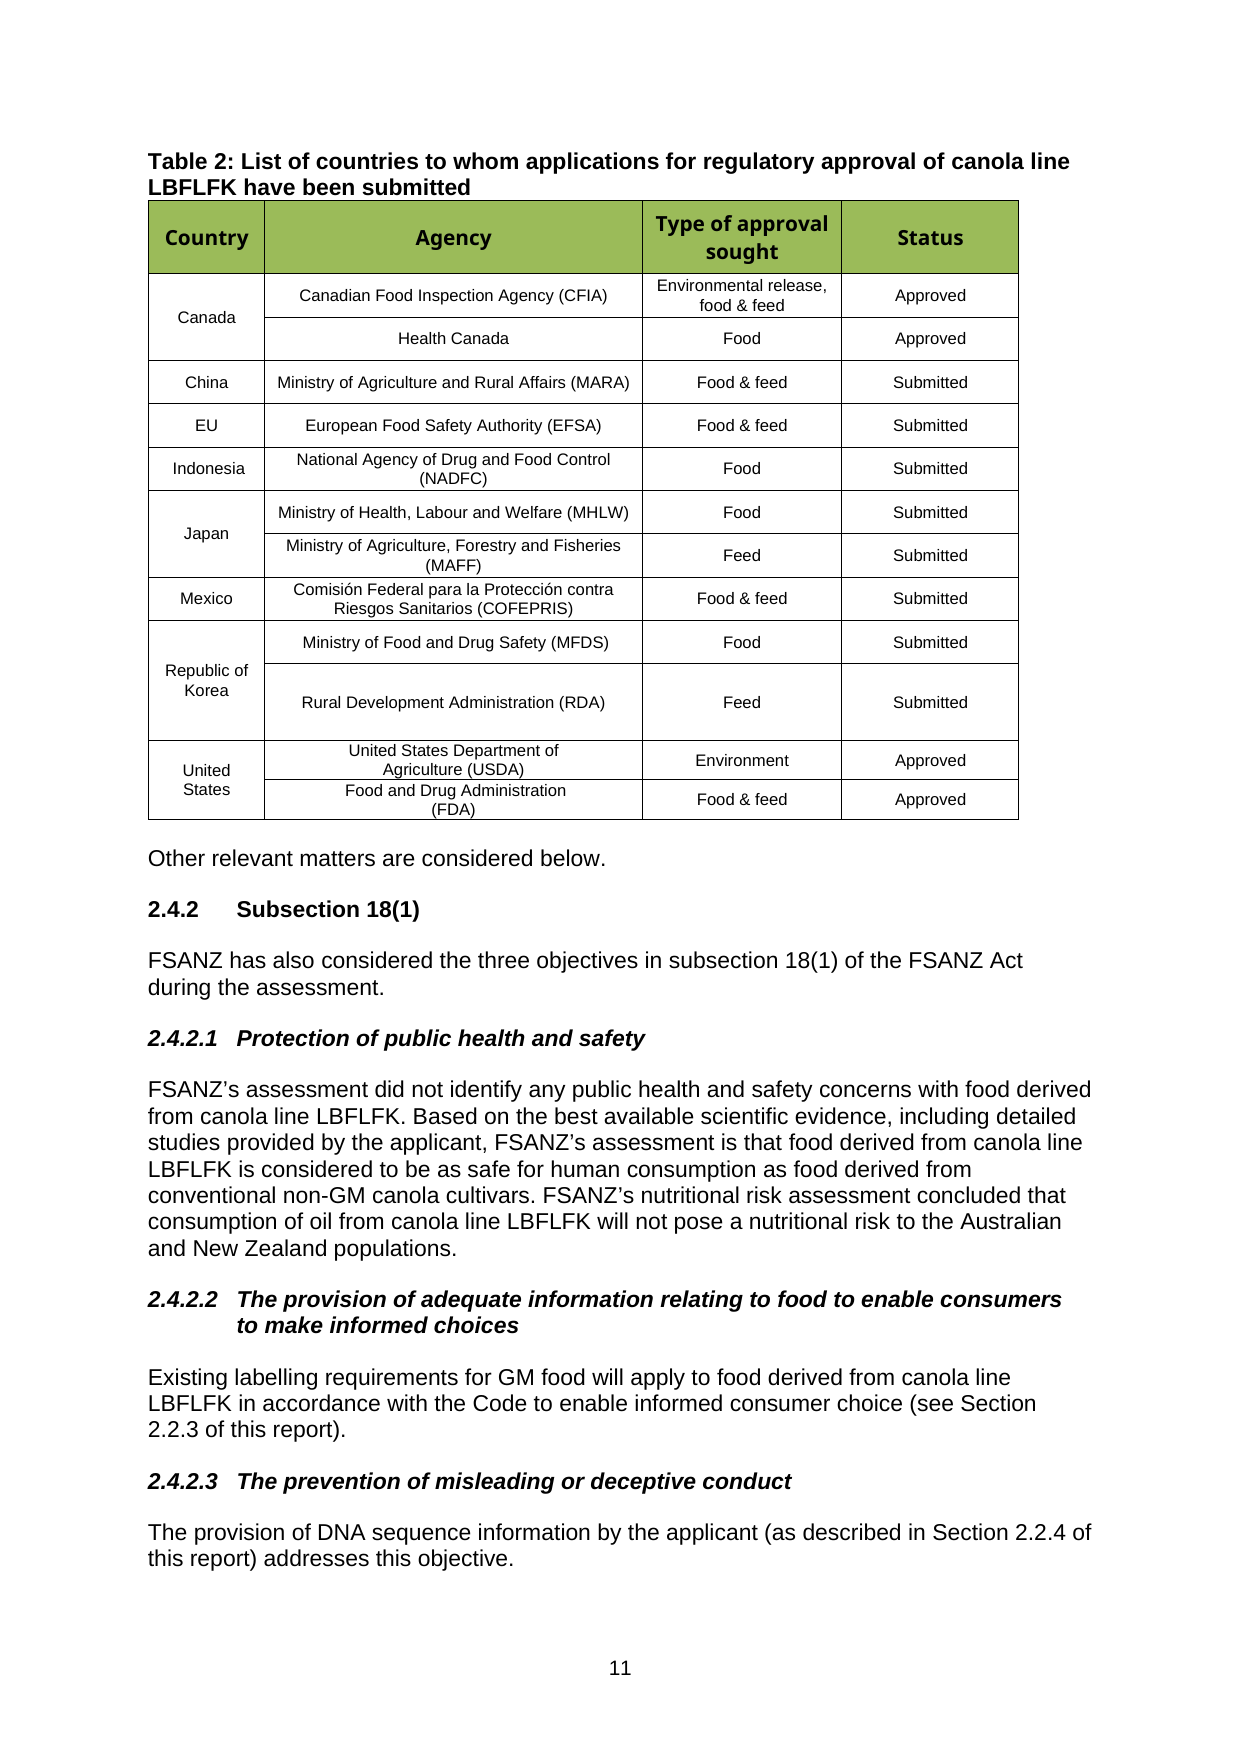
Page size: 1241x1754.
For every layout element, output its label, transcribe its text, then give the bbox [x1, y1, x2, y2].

table_cell Canada [149, 274, 264, 360]
table_cell Feed [643, 534, 841, 577]
table_cell EU [149, 404, 264, 447]
table_cell National Agency of Drug and Food Control (NADFC) [265, 448, 642, 490]
table_cell Food [643, 621, 841, 663]
subtitle 2.4.2.3 The prevention of misleading or deceptive conduct [148, 1468, 1092, 1494]
table_header Agency [265, 201, 642, 273]
text FSANZ’s assessment did not identify any public health and safety concerns with food derived from canola line LBFLFK. Based on the best available scientific evidence, including detailed studies provided by the applicant, FSANZ’s assessment is that food derived from canola line LBFLFK is considered to be as safe for human consumption as food derived from conventional non-GM canola cultivars. FSANZ’s nutritional risk assessment concluded that consumption of oil from canola line LBFLFK will not pose a nutritional risk to the Australian and New Zealand populations. [148, 1076, 1092, 1261]
text Other relevant matters are considered below. [148, 845, 1092, 871]
text FSANZ has also considered the three objectives in subsection 18(1) of the FSANZ Act during the assessment. [148, 947, 1092, 1000]
table_cell Approved [842, 780, 1018, 819]
table_cell Submitted [842, 621, 1018, 663]
table_cell European Food Safety Authority (EFSA) [265, 404, 642, 447]
table_cell Food and Drug Administration (FDA) [265, 780, 642, 819]
table_header Country [149, 201, 264, 273]
table_cell United States [149, 741, 264, 819]
table_cell Submitted [842, 534, 1018, 577]
table_cell Ministry of Food and Drug Safety (MFDS) [265, 621, 642, 663]
table_cell Mexico [149, 578, 264, 620]
table_cell Submitted [842, 664, 1018, 740]
table_cell Submitted [842, 361, 1018, 403]
table_cell Food & feed [643, 780, 841, 819]
table_cell Approved [842, 274, 1018, 317]
table_cell Japan [149, 491, 264, 577]
table_cell Approved [842, 741, 1018, 779]
table_cell Submitted [842, 404, 1018, 447]
table_cell Food & feed [643, 578, 841, 620]
table_cell Approved [842, 318, 1018, 360]
table_header Status [842, 201, 1018, 273]
table_cell Submitted [842, 491, 1018, 533]
text The provision of DNA sequence information by the applicant (as described in Section 2.2.4 of this report) addresses this objective. [148, 1519, 1092, 1572]
table_cell Indonesia [149, 448, 264, 490]
table_cell Ministry of Health, Labour and Welfare (MHLW) [265, 491, 642, 533]
table_cell Environment [643, 741, 841, 779]
table_cell Comisión Federal para la Protección contra Riesgos Sanitarios (COFEPRIS) [265, 578, 642, 620]
table_header Type of approval sought [643, 201, 841, 273]
table_cell Health Canada [265, 318, 642, 360]
table_cell Submitted [842, 578, 1018, 620]
table_cell Republic of Korea [149, 621, 264, 740]
table_cell China [149, 361, 264, 403]
subtitle 2.4.2.2 The provision of adequate information relating to food to enable consumers to make informed choices [148, 1286, 1092, 1339]
table_cell Canadian Food Inspection Agency (CFIA) [265, 274, 642, 317]
table_cell Submitted [842, 448, 1018, 490]
subtitle 2.4.2 Subsection 18(1) [148, 896, 1092, 922]
table_cell Food [643, 318, 841, 360]
table_cell Environmental release, food & feed [643, 274, 841, 317]
table_cell Food [643, 448, 841, 490]
text Existing labelling requirements for GM food will apply to food derived from canola line LBFLFK in accordance with the Code to enable informed consumer choice (see Section 2.2.3 of this report). [148, 1364, 1092, 1443]
table_cell Ministry of Agriculture, Forestry and Fisheries (MAFF) [265, 534, 642, 577]
table_cell Food & feed [643, 361, 841, 403]
text Table 2: List of countries to whom applications for regulatory approval of canola line LBFLFK have been submitted [148, 148, 1092, 200]
subtitle 2.4.2.1 Protection of public health and safety [148, 1025, 1092, 1051]
table_cell Food [643, 491, 841, 533]
table_cell United States Department of Agriculture (USDA) [265, 741, 642, 779]
table_cell Food & feed [643, 404, 841, 447]
table_cell Feed [643, 664, 841, 740]
table_cell Ministry of Agriculture and Rural Affairs (MARA) [265, 361, 642, 403]
table_cell Rural Development Administration (RDA) [265, 664, 642, 740]
